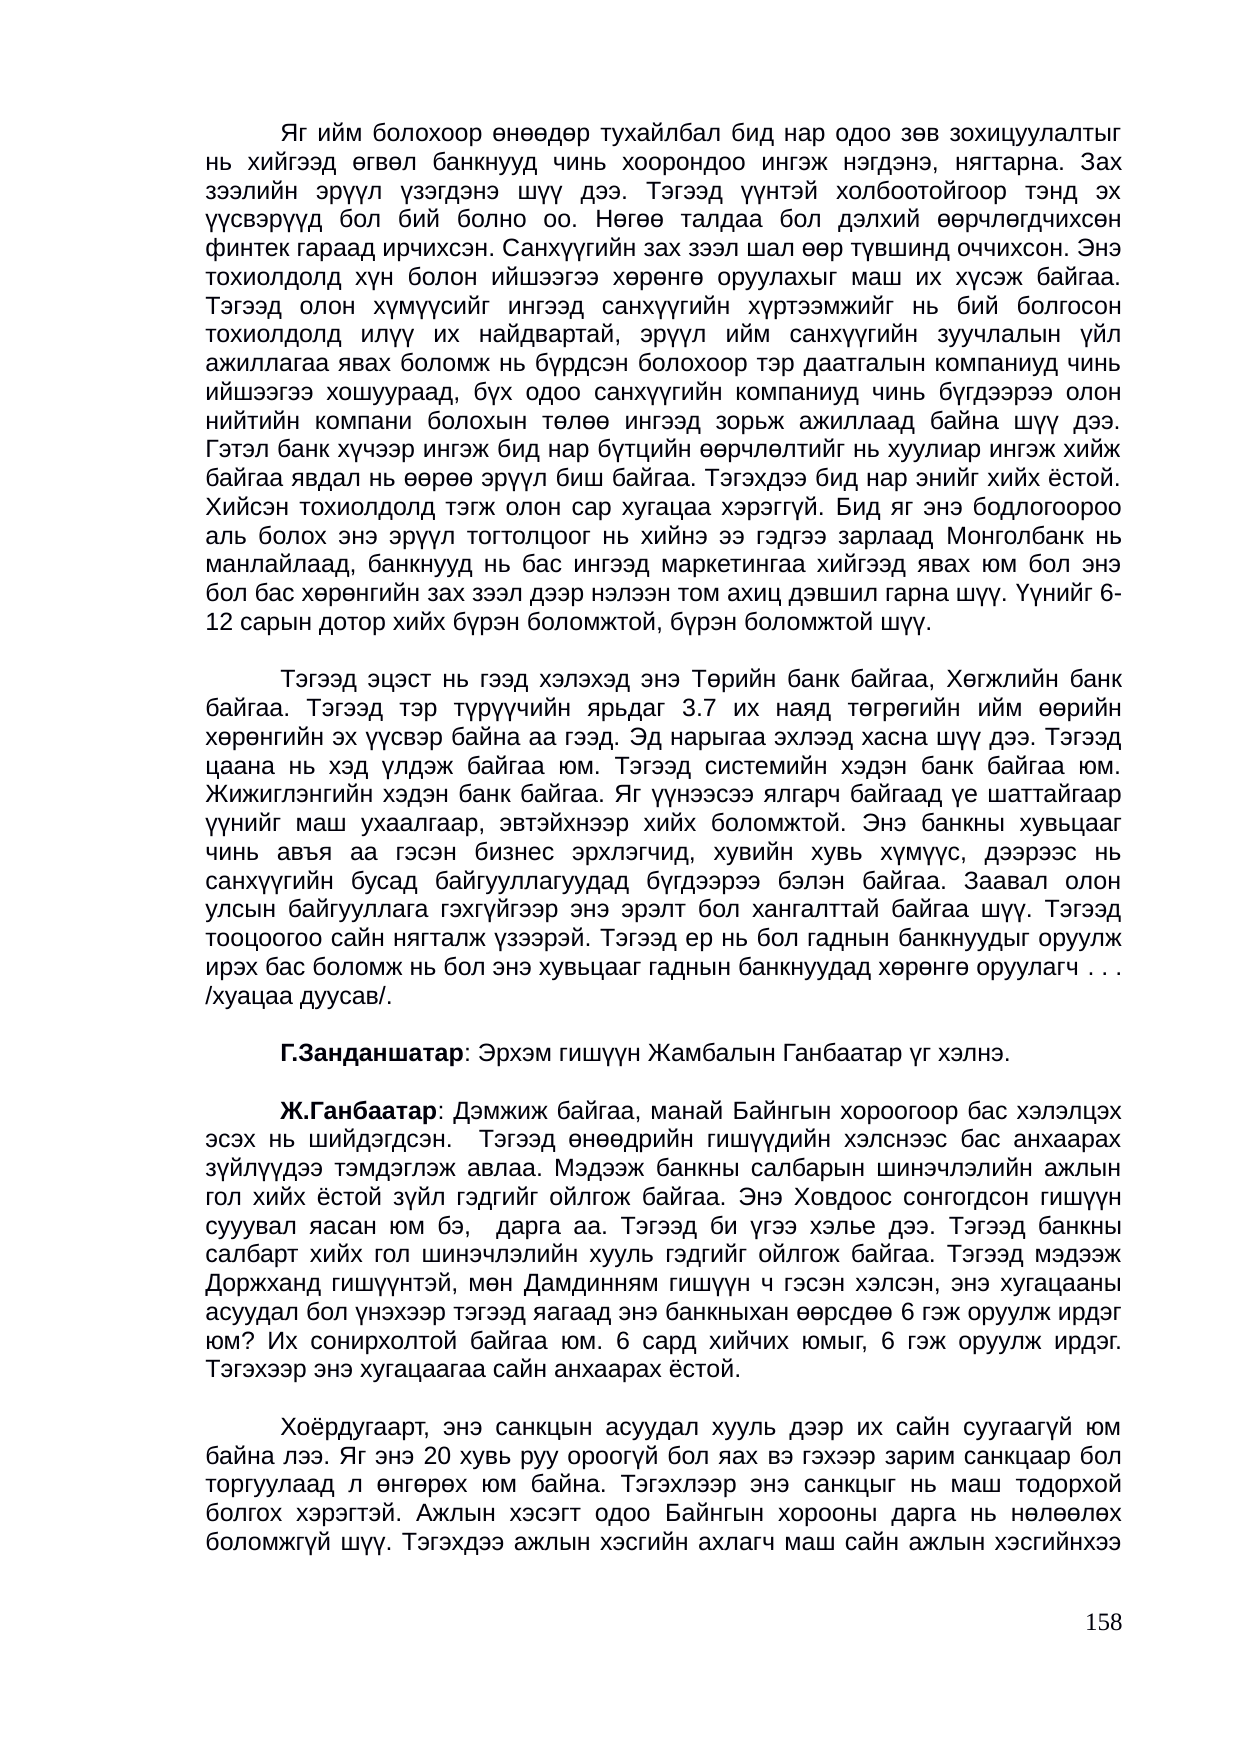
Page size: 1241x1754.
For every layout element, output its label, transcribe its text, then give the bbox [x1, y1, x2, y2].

text Тэгээд эцэст нь гээд хэлэхэд энэ Төрийн банк байгаа, Хөгжлийн банк байгаа. Тэгээд тэр түрүүчийн ярьдаг 3.7 их наяд төгрөгийн ийм өөрийн хөрөнгийн эх үүсвэр байна аа гээд. Эд нарыгаа эхлээд хасна шүү дээ. Тэгээд цаана нь хэд үлдэж байгаа юм. Тэгээд системийн хэдэн банк байгаа юм. Жижиглэнгийн хэдэн банк байгаа. Яг үүнээсээ ялгарч байгаад үе шаттайгаар үүнийг маш ухаалгаар, эвтэйхнээр хийх боломжтой. Энэ банкны хувьцааг чинь авъя аа гэсэн бизнес эрхлэгчид, хувийн хувь хүмүүс, дээрээс нь санхүүгийн бусад байгууллагуудад бүгдээрээ бэлэн байгаа. Заавал олон улсын байгууллага гэхгүйгээр энэ эрэлт бол хангалттай байгаа шүү. Тэгээд тооцоогоо сайн нягталж үзээрэй. Тэгээд ер нь бол гаднын банкнуудыг оруулж ирэх бас боломж нь бол энэ хувьцааг гаднын банкнуудад хөрөнгө оруулагч . . . /хуацаа дуусав/. [205, 664, 1122, 1009]
text Г.Занданшатар: Эрхэм гишүүн Жамбалын Ганбаатар үг хэлнэ. [205, 1038, 1122, 1067]
text Яг ийм болохоор өнөөдөр тухайлбал бид нар одоо зөв зохицуулалтыг нь хийгээд өгвөл банкнууд чинь хоорондоо ингэж нэгдэнэ, нягтарна. Зах зээлийн эрүүл үзэгдэнэ шүү дээ. Тэгээд үүнтэй холбоотойгоор тэнд эх үүсвэрүүд бол бий болно оо. Нөгөө талдаа бол дэлхий өөрчлөгдчихсөн финтек гараад ирчихсэн. Санхүүгийн зах зээл шал өөр түвшинд оччихсон. Энэ тохиолдолд хүн болон ийшээгээ хөрөнгө оруулахыг маш их хүсэж байгаа. Тэгээд олон хүмүүсийг ингээд санхүүгийн хүртээмжийг нь бий болгосон тохиолдолд илүү их найдвартай, эрүүл ийм санхүүгийн зуучлалын үйл ажиллагаа явах боломж нь бүрдсэн болохоор тэр даатгалын компаниуд чинь ийшээгээ хошуураад, бүх одоо санхүүгийн компаниуд чинь бүгдээрээ олон нийтийн компани болохын төлөө ингээд зорьж ажиллаад байна шүү дээ. Гэтэл банк хүчээр ингэж бид нар бүтцийн өөрчлөлтийг нь хуулиар ингэж хийж байгаа явдал нь өөрөө эрүүл биш байгаа. Тэгэхдээ бид нар энийг хийх ёстой. Хийсэн тохиолдолд тэгж олон сар хугацаа хэрэггүй. Бид яг энэ бодлогоороо аль болох энэ эрүүл тогтолцоог нь хийнэ ээ гэдгээ зарлаад Монголбанк нь манлайлаад, банкнууд нь бас ингээд маркетингаа хийгээд явах юм бол энэ бол бас хөрөнгийн зах зээл дээр нэлээн том ахиц дэвшил гарна шүү. Үүнийг 6-12 сарын дотор хийх бүрэн боломжтой, бүрэн боломжтой шүү. [205, 118, 1122, 636]
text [205, 1412, 1122, 1556]
text Ж.Ганбаатар: Дэмжиж байгаа, манай Байнгын хороогоор бас хэлэлцэх эсэх нь шийдэгдсэн. Тэгээд өнөөдрийн гишүүдийн хэлснээс бас анхаарах зүйлүүдээ тэмдэглэж авлаа. Мэдээж банкны салбарын шинэчлэлийн ажлын гол хийх ёстой зүйл гэдгийг ойлгож байгаа. Энэ Ховдоос сонгогдсон гишүүн сууувал яасан юм бэ, дарга аа. Тэгээд би үгээ хэлье дээ. Тэгээд банкны салбарт хийх гол шинэчлэлийн хууль гэдгийг ойлгож байгаа. Тэгээд мэдээж Доржханд гишүүнтэй, мөн Дамдинням гишүүн ч гэсэн хэлсэн, энэ хугацааны асуудал бол үнэхээр тэгээд яагаад энэ банкныхан өөрсдөө 6 гэж оруулж ирдэг юм? Их сонирхолтой байгаа юм. 6 сард хийчих юмыг, 6 гэж оруулж ирдэг. Тэгэхээр энэ хугацаагаа сайн анхаарах ёстой. [205, 1096, 1122, 1383]
